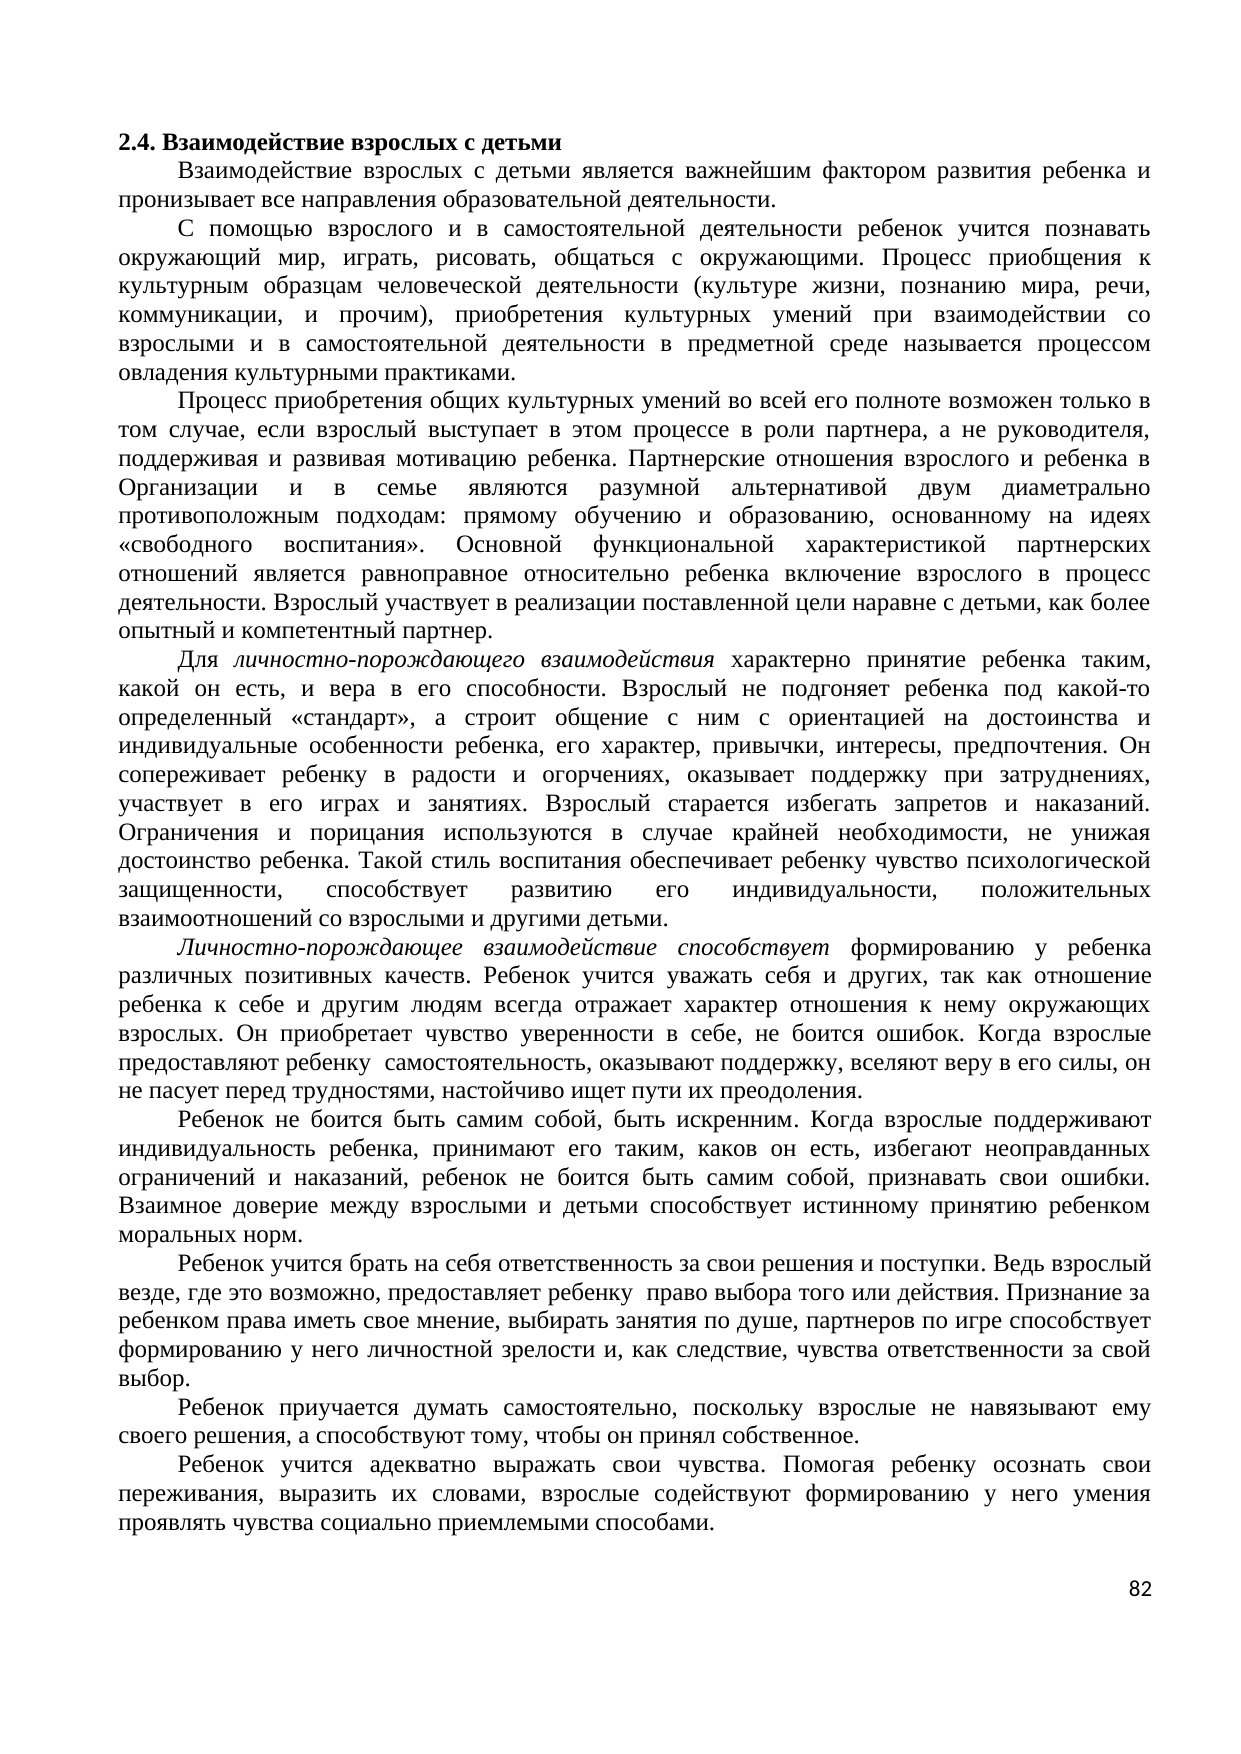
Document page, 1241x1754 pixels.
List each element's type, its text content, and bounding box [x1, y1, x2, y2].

text Ребенок приучается думать самостоятельно, поскольку взрослые не навязывают ему своего решения, а способствуют тому, чтобы он принял собственное. [118, 1392, 1152, 1449]
text Ребенок учится брать на себя ответственность за свои решения и поступки. Ведь взрослый везде, где это возможно, предоставляет ребенку право выбора того или действия. Признание за ребенком права иметь свое мнение, выбирать занятия по душе, партнеров по игре способствует формированию у него личностной зрелости и, как следствие, чувства ответственности за свой выбор. [118, 1248, 1152, 1392]
text Взаимодействие взрослых с детьми является важнейшим фактором развития ребенка и пронизывает все направления образовательной деятельности. [118, 155, 1152, 213]
text 2.4. Взаимодействие взрослых с детьми [118, 127, 1152, 155]
text С помощью взрослого и в самостоятельной деятельности ребенок учится познавать окружающий мир, играть, рисовать, общаться с окружающими. Процесс приобщения к культурным образцам человеческой деятельности (культуре жизни, познанию мира, речи, коммуникации, и прочим), приобретения культурных умений при взаимодействии со взрослыми и в самостоятельной деятельности в предметной среде называется процессом овладения культурными практиками. [118, 213, 1152, 385]
text Личностно-порождающее взаимодействие способствует формированию у ребенка различных позитивных качеств. Ребенок учится уважать себя и других, так как отношение ребенка к себе и другим людям всегда отражает характер отношения к нему окружающих взрослых. Он приобретает чувство уверенности в себе, не боится ошибок. Когда взрослые предоставляют ребенку самостоятельность, оказывают поддержку, вселяют веру в его силы, он не пасует перед трудностями, настойчиво ищет пути их преодоления. [118, 932, 1152, 1104]
text Процесс приобретения общих культурных умений во всей его полноте возможен только в том случае, если взрослый выступает в этом процессе в роли партнера, а не руководителя, поддерживая и развивая мотивацию ребенка. Партнерские отношения взрослого и ребенка в Организации и в семье являются разумной альтернативой двум диаметрально противоположным подходам: прямому обучению и образованию, основанному на идеях «свободного воспитания». Основной функциональной характеристикой партнерских отношений является равноправное относительно ребенка включение взрослого в процесс деятельности. Взрослый участвует в реализации поставленной цели наравне с детьми, как более опытный и компетентный партнер. [118, 385, 1152, 644]
text Ребенок не боится быть самим собой, быть искренним. Когда взрослые поддерживают индивидуальность ребенка, принимают его таким, каков он есть, избегают неоправданных ограничений и наказаний, ребенок не боится быть самим собой, признавать свои ошибки. Взаимное доверие между взрослыми и детьми способствует истинному принятию ребенком моральных норм. [118, 1104, 1152, 1248]
text Для личностно-порождающего взаимодействия характерно принятие ребенка таким, какой он есть, и вера в его способности. Взрослый не подгоняет ребенка под какой-то определенный «стандарт», а строит общение с ним с ориентацией на достоинства и индивидуальные особенности ребенка, его характер, привычки, интересы, предпочтения. Он сопереживает ребенку в радости и огорчениях, оказывает поддержку при затруднениях, участвует в его играх и занятиях. Взрослый старается избегать запретов и наказаний. Ограничения и порицания используются в случае крайней необходимости, не унижая достоинство ребенка. Такой стиль воспитания обеспечивает ребенку чувство психологической защищенности, способствует развитию его индивидуальности, положительных взаимоотношений со взрослыми и другими детьми. [118, 644, 1152, 932]
text Ребенок учится адекватно выражать свои чувства. Помогая ребенку осознать свои переживания, выразить их словами, взрослые содействуют формированию у него умения проявлять чувства социально приемлемыми способами. [118, 1449, 1152, 1535]
